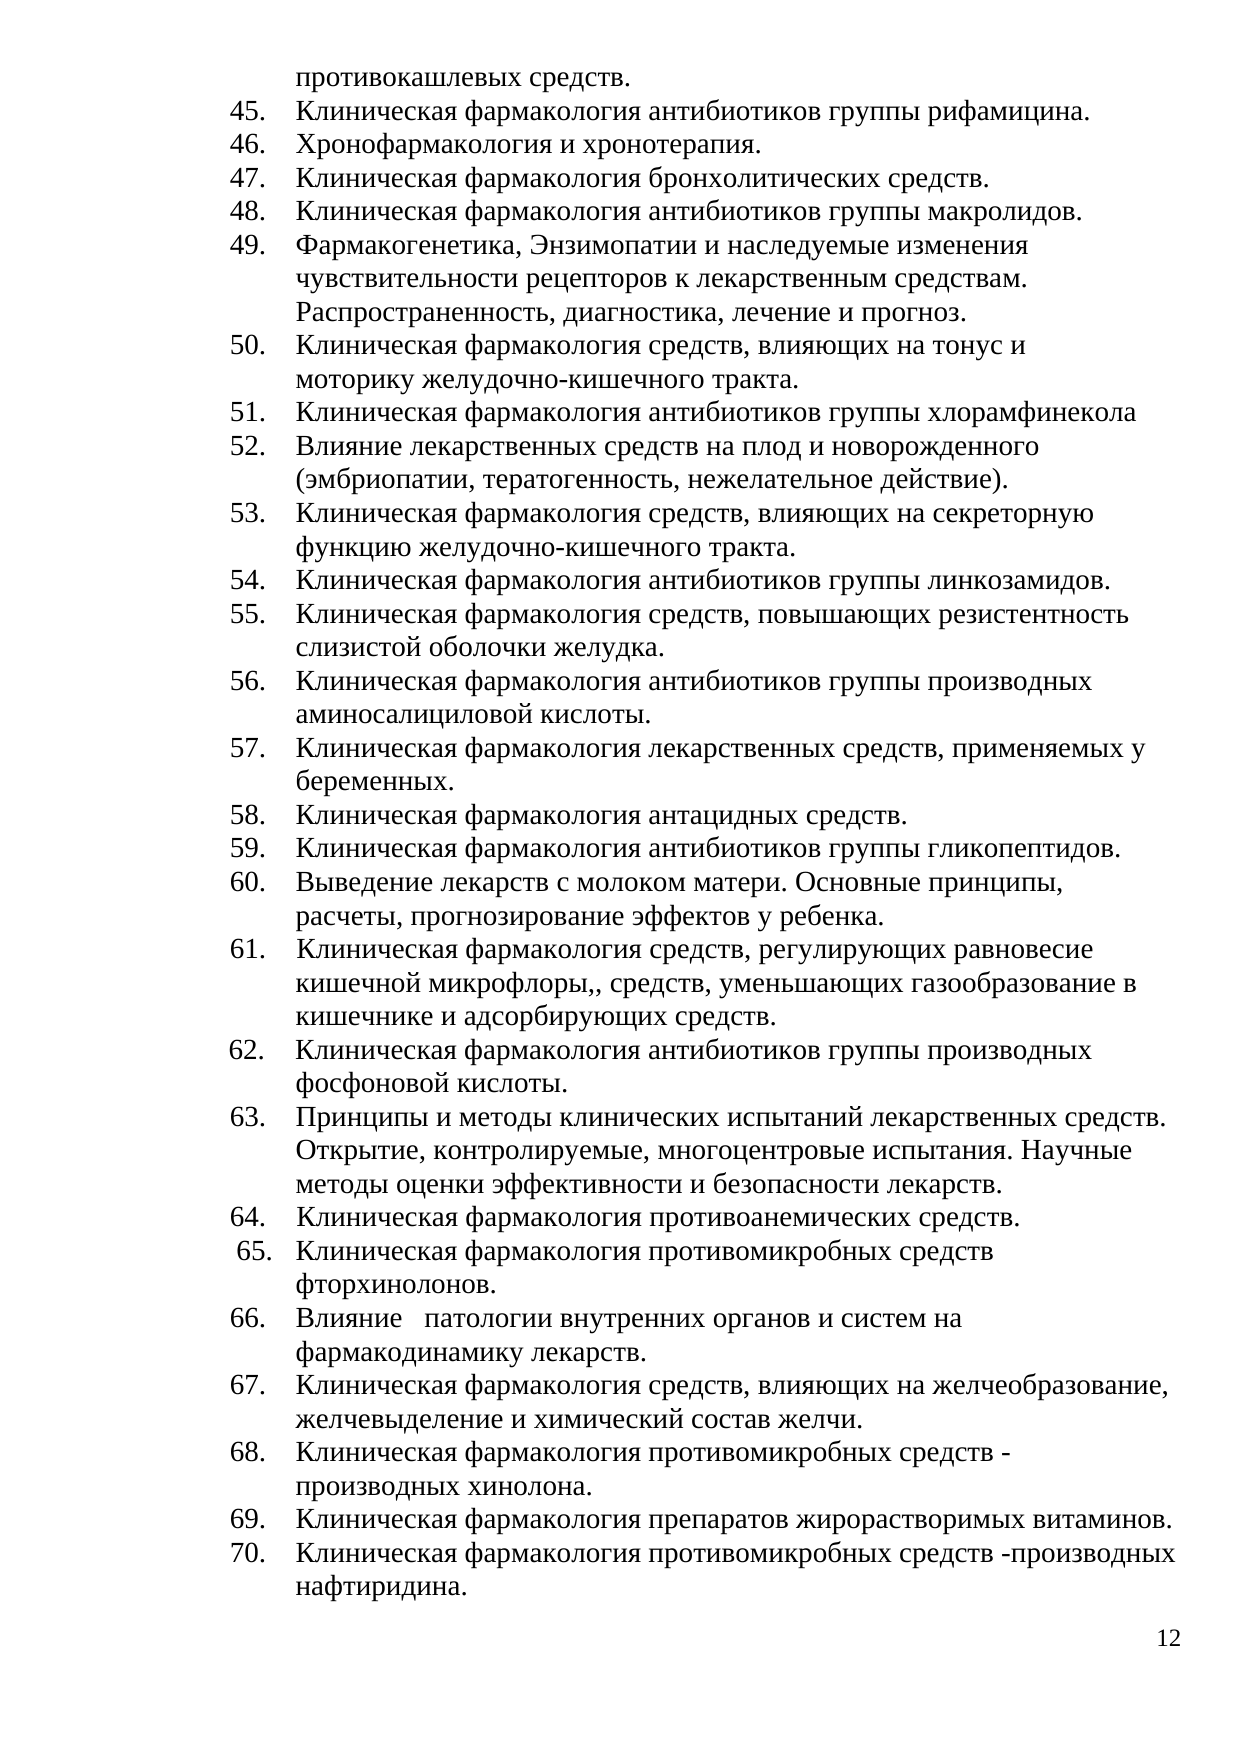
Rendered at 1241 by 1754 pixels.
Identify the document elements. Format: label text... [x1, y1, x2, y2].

list Влияние лекарственных средств на плод и новорожденного [229, 428, 1181, 462]
list Клиническая фармакология противомикробных средств -производных нафтиридина. [229, 1535, 1181, 1602]
list Клиническая фармакология антибиотиков группы рифамицина. [229, 93, 1181, 126]
list расчеты, прогнозирование эффектов у ребенка. [295, 898, 1181, 931]
list Клиническая фармакология средств, влияющих на тонус и [229, 327, 1181, 361]
list Клиническая фармакология антибиотиков группы производных [228, 1032, 1181, 1065]
list желчевыделение и химический состав желчи. [295, 1401, 1181, 1434]
list противокашлевых средств. [295, 59, 1181, 93]
list Клиническая фармакология противоанемических средств. [229, 1199, 1181, 1233]
list Клиническая фармакология средств, влияющих на секреторную [229, 495, 1181, 529]
list Клиническая фармакология антибиотиков группы макролидов. [229, 193, 1181, 227]
list Выведение лекарств с молоком матери. Основные принципы, [229, 864, 1181, 898]
list Клиническая фармакология антацидных средств. [229, 797, 1181, 831]
list аминосалициловой кислоты. [295, 696, 1181, 730]
list слизистой оболочки желудка. [295, 629, 1181, 663]
list Фармакогенетика, Энзимопатии и наследуемые изменения [229, 227, 1181, 260]
list методы оценки эффективности и безопасности лекарств. [295, 1166, 1181, 1199]
list фосфоновой кислоты. [295, 1065, 1181, 1099]
list Клиническая фармакология средств, регулирующих равновесие [229, 931, 1181, 965]
list Клиническая фармакология противомикробных средств фторхинолонов. [236, 1233, 1181, 1300]
list Влияние патологии внутренних органов и систем на фармакодинамику лекарств. [229, 1300, 1181, 1367]
list Клиническая фармакология средств, повышающих резистентность [229, 596, 1181, 629]
list Клиническая фармакология лекарственных средств, применяемых у [229, 730, 1181, 763]
list Клиническая фармакология средств, влияющих на желчеобразование, [229, 1367, 1181, 1401]
list беременных. [295, 763, 1181, 797]
list Хронофармакология и хронотерапия. [229, 126, 1181, 160]
list чувствительности рецепторов к лекарственным средствам. Распространенность, диагностика, лечение и прогноз. [295, 260, 1181, 327]
list Клиническая фармакология антибиотиков группы хлорамфинекола [229, 394, 1181, 428]
list функцию желудочно-кишечного тракта. [295, 529, 1181, 562]
list Клиническая фармакология антибиотиков группы производных [229, 663, 1181, 696]
list моторику желудочно-кишечного тракта. [295, 361, 1181, 394]
list кишечной микрофлоры,, средств, уменьшающих газообразование в [295, 965, 1181, 998]
list Клиническая фармакология антибиотиков группы гликопептидов. [229, 831, 1181, 864]
list Клиническая фармакология бронхолитических средств. [229, 160, 1181, 193]
list Принципы и методы клинических испытаний лекарственных средств. Открытие, контролируемые, многоцентровые испытания. Научные [229, 1099, 1181, 1166]
list Клиническая фармакология препаратов жирорастворимых витаминов. [229, 1501, 1181, 1535]
list (эмбриопатии, тератогенность, нежелательное действие). [295, 462, 1181, 495]
list Клиническая фармакология противомикробных средств - производных хинолона. [229, 1434, 1181, 1501]
list кишечнике и адсорбирующих средств. [295, 998, 1181, 1032]
list Клиническая фармакология антибиотиков группы линкозамидов. [229, 562, 1181, 596]
